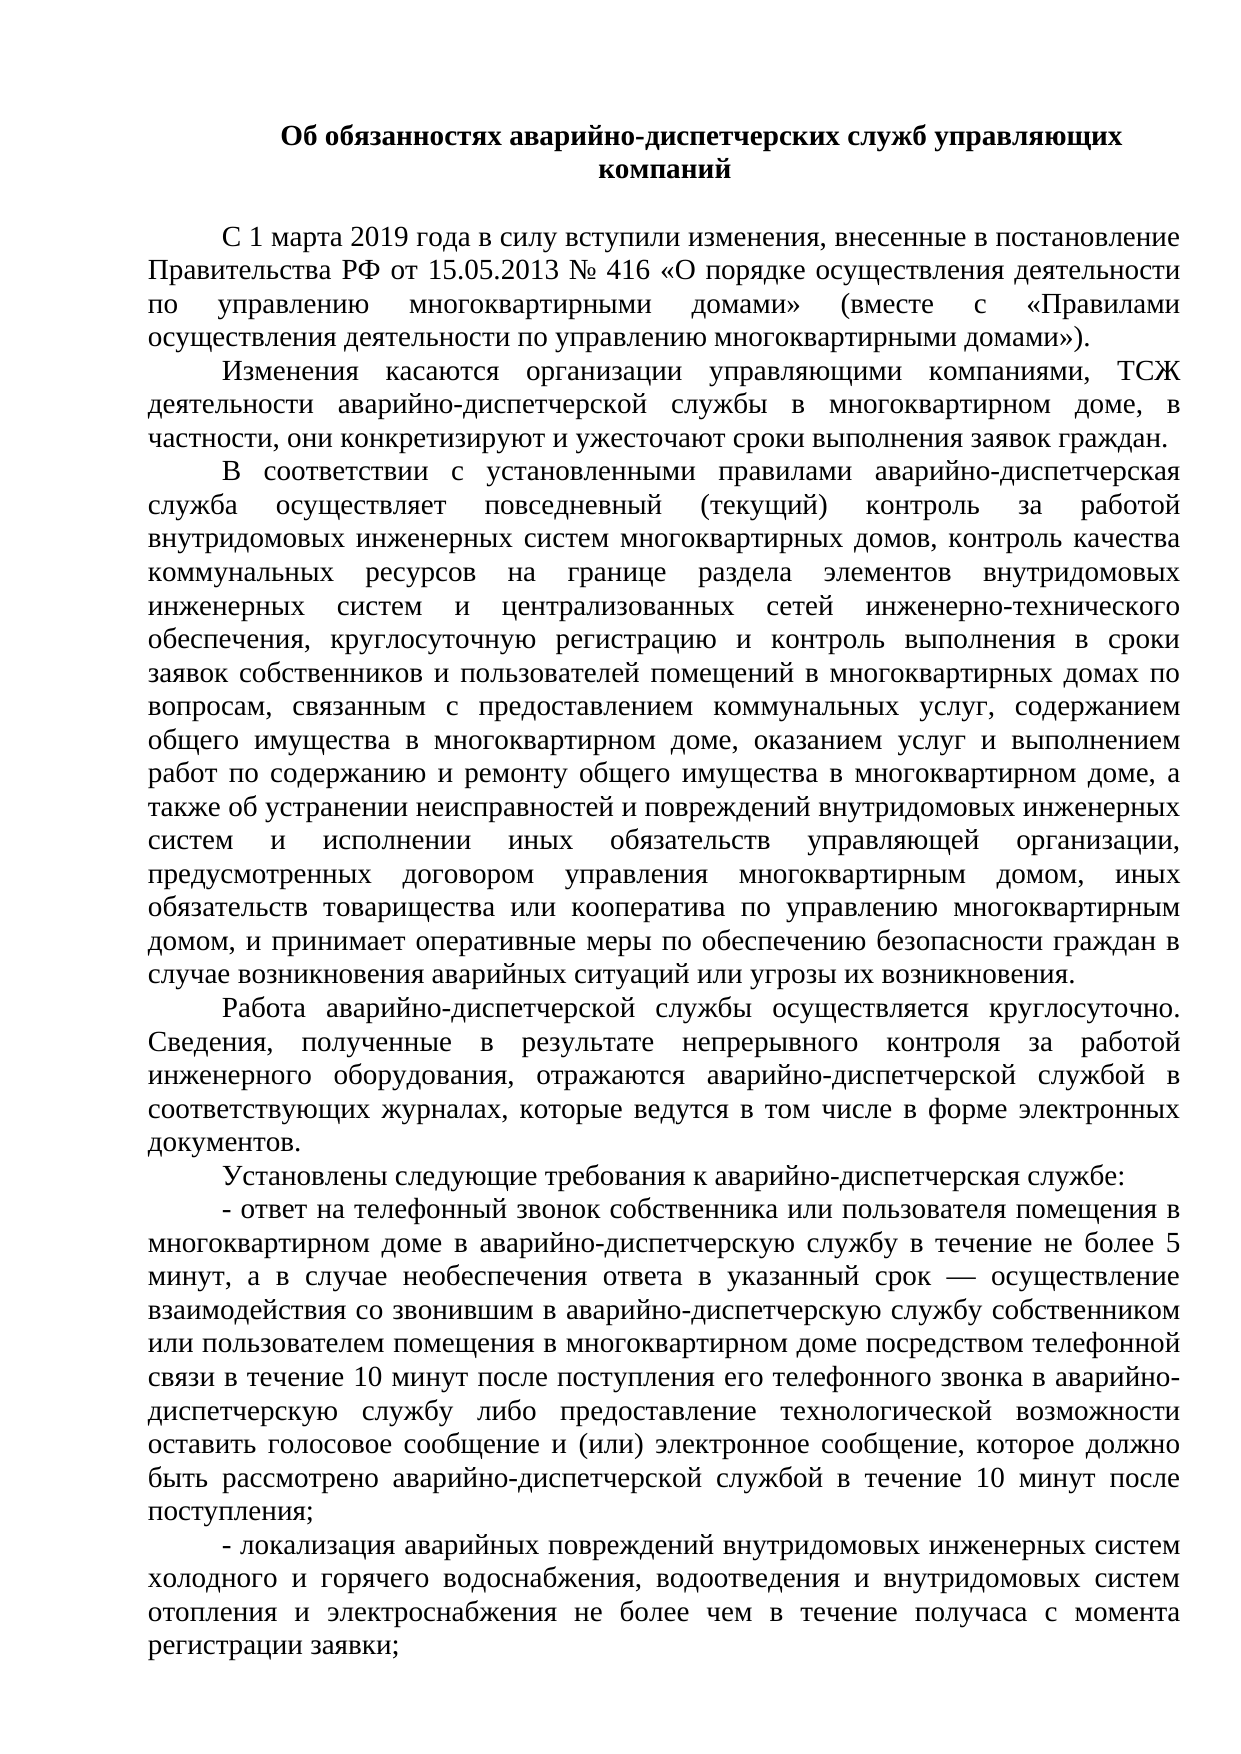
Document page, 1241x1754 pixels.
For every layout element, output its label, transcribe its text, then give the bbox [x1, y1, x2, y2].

text - ответ на телефонный звонок собственника или пользователя помещения в многоквартирном доме в аварийно-диспетчерскую службу в течение не более 5 минут, а в случае необеспечения ответа в указанный срок — осуществление взаимодействия со звонившим в аварийно-диспетчерскую службу собственником или пользователем помещения в многоквартирном доме посредством телефонной связи в течение 10 минут после поступления его телефонного звонка в аварийно-диспетчерскую службу либо предоставление технологической возможности оставить голосовое сообщение и (или) электронное сообщение, которое должно быть рассмотрено аварийно-диспетчерской службой в течение 10 минут после поступления; [148, 1191, 1181, 1527]
text Изменения касаются организации управляющими компаниями, ТСЖ деятельности аварийно-диспетчерской службы в многоквартирном доме, в частности, они конкретизируют и ужесточают сроки выполнения заявок граждан. [148, 353, 1181, 453]
text С 1 марта 2019 года в силу вступили изменения, внесенные в постановление Правительства РФ от 15.05.2013 № 416 «О порядке осуществления деятельности по управлению многоквартирными домами» (вместе с «Правилами осуществления деятельности по управлению многоквартирными домами»). [148, 219, 1181, 353]
text Установлены следующие требования к аварийно-диспетчерская службе: [148, 1158, 1181, 1191]
text В соответствии с установленными правилами аварийно-диспетчерская служба осуществляет повседневный (текущий) контроль за работой внутридомовых инженерных систем многоквартирных домов, контроль качества коммунальных ресурсов на границе раздела элементов внутридомовых инженерных систем и централизованных сетей инженерно-технического обеспечения, круглосуточную регистрацию и контроль выполнения в сроки заявок собственников и пользователей помещений в многоквартирных домах по вопросам, связанным с предоставлением коммунальных услуг, содержанием общего имущества в многоквартирном доме, оказанием услуг и выполнением работ по содержанию и ремонту общего имущества в многоквартирном доме, а также об устранении неисправностей и повреждений внутридомовых инженерных систем и исполнении иных обязательств управляющей организации, предусмотренных договором управления многоквартирным домом, иных обязательств товарищества или кооператива по управлению многоквартирным домом, и принимает оперативные меры по обеспечению безопасности граждан в случае возникновения аварийных ситуаций или угрозы их возникновения. [148, 453, 1181, 990]
text Работа аварийно-диспетчерской службы осуществляется круглосуточно. Сведения, полученные в результате непрерывного контроля за работой инженерного оборудования, отражаются аварийно-диспетчерской службой в соответствующих журналах, которые ведутся в том числе в форме электронных документов. [148, 990, 1181, 1158]
text Об обязанностях аварийно-диспетчерских служб управляющих компаний [148, 118, 1181, 185]
text - локализация аварийных повреждений внутридомовых инженерных систем холодного и горячего водоснабжения, водоотведения и внутридомовых систем отопления и электроснабжения не более чем в течение получаса с момента регистрации заявки; [148, 1527, 1181, 1661]
